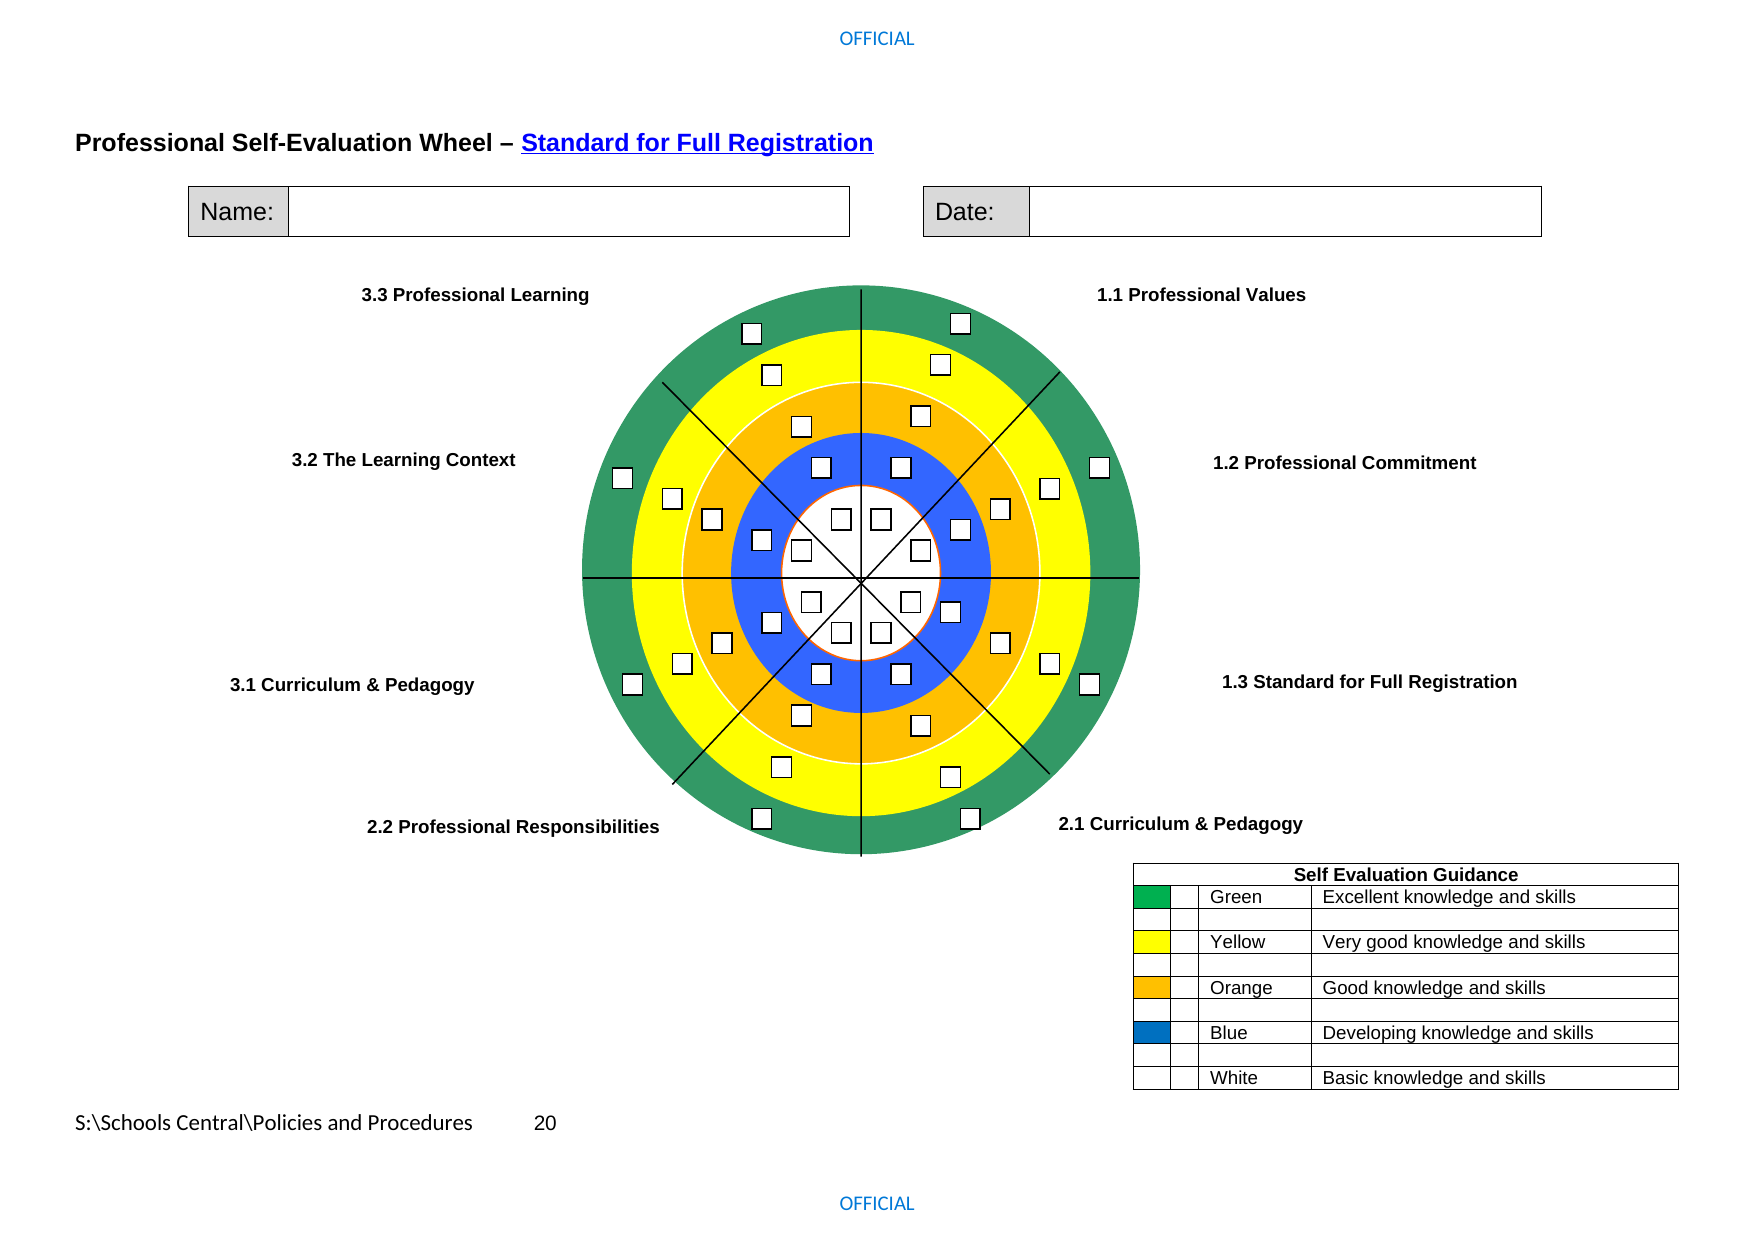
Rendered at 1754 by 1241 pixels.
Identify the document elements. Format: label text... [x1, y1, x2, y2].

table_cell [1312, 909, 1678, 930]
table_cell [1171, 1067, 1198, 1088]
table_cell [1171, 954, 1198, 976]
table_cell Developing knowledge and skills [1312, 1022, 1678, 1043]
table_cell [1312, 1044, 1678, 1066]
table_cell [1171, 886, 1198, 908]
table_cell [1171, 1044, 1198, 1066]
table_cell [1134, 1022, 1170, 1043]
table_cell [1199, 954, 1311, 976]
table_cell [1312, 999, 1678, 1021]
table_cell [1134, 954, 1170, 976]
table_header Self Evaluation Guidance [1134, 864, 1678, 885]
table_cell [1171, 977, 1198, 998]
table_cell [1312, 954, 1678, 976]
table_cell [1199, 909, 1311, 930]
table_header [289, 187, 849, 236]
text Professional Self-Evaluation Wheel – Standard for Full Registration [75, 128, 1679, 157]
table_cell [1134, 1067, 1170, 1088]
table_cell Basic knowledge and skills [1312, 1067, 1678, 1088]
table_cell Excellent knowledge and skills [1312, 886, 1678, 908]
table_header Name: [189, 187, 288, 236]
table_cell White [1199, 1067, 1311, 1088]
table_cell [1134, 977, 1170, 998]
table_cell [1171, 999, 1198, 1021]
table_cell [1134, 1044, 1170, 1066]
table_cell Blue [1199, 1022, 1311, 1043]
table_cell Good knowledge and skills [1312, 977, 1678, 998]
table_cell [1134, 931, 1170, 953]
table_cell Green [1199, 886, 1311, 908]
table_cell Very good knowledge and skills [1312, 931, 1678, 953]
table_header [1030, 187, 1541, 236]
table_cell Yellow [1199, 931, 1311, 953]
table_cell [1134, 999, 1170, 1021]
table_cell [1171, 909, 1198, 930]
table_header Date: [924, 187, 1029, 236]
table_cell [1199, 1044, 1311, 1066]
table_cell Orange [1199, 977, 1311, 998]
table_cell [1134, 886, 1170, 908]
table_cell [1134, 909, 1170, 930]
table_cell [1199, 999, 1311, 1021]
table_cell [1171, 1022, 1198, 1043]
table_header [850, 186, 923, 236]
table_cell [1171, 931, 1198, 953]
